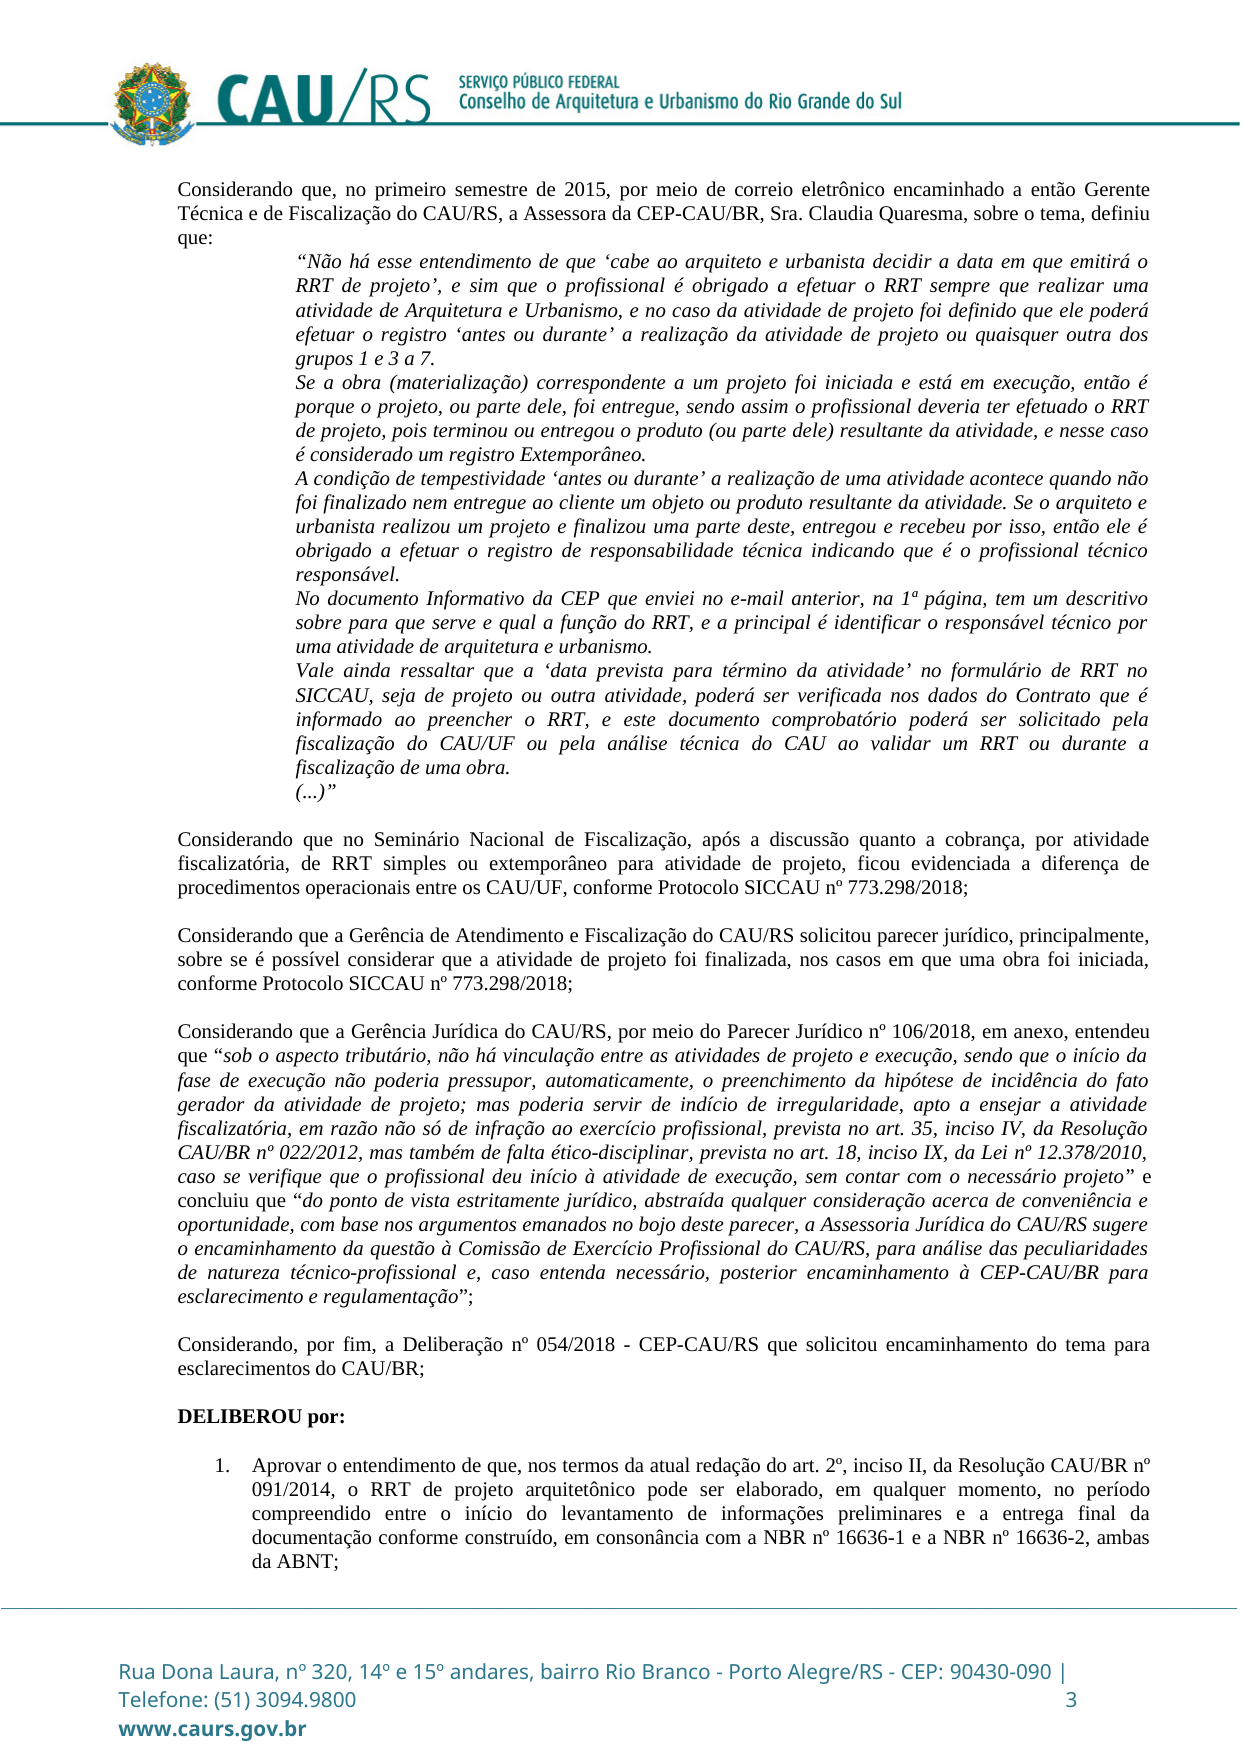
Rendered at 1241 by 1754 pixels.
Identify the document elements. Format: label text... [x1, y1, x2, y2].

text No documento Informativo da CEP que enviei no e-mail anterior, na 1ª página, tem um descritivo sobre para que serve e qual a função do RRT, e a principal é identificar o responsável técnico por uma atividade de arquitetura e urbanismo. [295, 586, 1152, 658]
text Considerando que a Gerência de Atendimento e Fiscalização do CAU/RS solicitou parecer jurídico, principalmente, sobre se é possível considerar que a atividade de projeto foi finalizada, nos casos em que uma obra foi iniciada, conforme Protocolo SICCAU nº 773.298/2018; [177, 923, 1152, 995]
text A condição de tempestividade ‘antes ou durante’ a realização de uma atividade acontece quando não foi finalizado nem entregue ao cliente um objeto ou produto resultante da atividade. Se o arquiteto e urbanista realizou um projeto e finalizou uma parte deste, entregou e recebeu por isso, então ele é obrigado a efetuar o registro de responsabilidade técnica indicando que é o profissional técnico responsável. [295, 466, 1152, 586]
text DELIBEROU por: [177, 1404, 1152, 1428]
text Considerando, por fim, a Deliberação nº 054/2018 - CEP-CAU/RS que solicitou encaminhamento do tema para esclarecimentos do CAU/BR; [177, 1332, 1152, 1380]
text Considerando que no Seminário Nacional de Fiscalização, após a discussão quanto a cobrança, por atividade fiscalizatória, de RRT simples ou extemporâneo para atividade de projeto, ficou evidenciada a diferença de procedimentos operacionais entre os CAU/UF, conforme Protocolo SICCAU nº 773.298/2018; [177, 827, 1152, 899]
text “Não há esse entendimento de que ‘cabe ao arquiteto e urbanista decidir a data em que emitirá o RRT de projeto’, e sim que o profissional é obrigado a efetuar o RRT sempre que realizar uma atividade de Arquitetura e Urbanismo, e no caso da atividade de projeto foi definido que ele poderá efetuar o registro ‘antes ou durante’ a realização da atividade de projeto ou quaisquer outra dos grupos 1 e 3 a 7. [295, 249, 1152, 370]
text Considerando que, no primeiro semestre de 2015, por meio de correio eletrônico encaminhado a então Gerente Técnica e de Fiscalização do CAU/RS, a Assessora da CEP-CAU/BR, Sra. Claudia Quaresma, sobre o tema, definiu que: [177, 177, 1152, 249]
list Aprovar o entendimento de que, nos termos da atual redação do art. 2º, inciso II, da Resolução CAU/BR nº 091/2014, o RRT de projeto arquitetônico pode ser elaborado, em qualquer momento, no período compreendido entre o início do levantamento de informações preliminares e a entrega final da documentação conforme construído, em consonância com a NBR nº 16636-1 e a NBR nº 16636-2, ambas da ABNT; [214, 1452, 1152, 1573]
text Se a obra (materialização) correspondente a um projeto foi iniciada e está em execução, então é porque o projeto, ou parte dele, foi entregue, sendo assim o profissional deveria ter efetuado o RRT de projeto, pois terminou ou entregou o produto (ou parte dele) resultante da atividade, e nesse caso é considerado um registro Extemporâneo. [295, 370, 1152, 466]
picture [0, 0, 1240, 157]
text Vale ainda ressaltar que a ‘data prevista para término da atividade’ no formulário de RRT no SICCAU, seja de projeto ou outra atividade, poderá ser verificada nos dados do Contrato que é informado ao preencher o RRT, e este documento comprobatório poderá ser solicitado pela fiscalização do CAU/UF ou pela análise técnica do CAU ao validar um RRT ou durante a fiscalização de uma obra. [295, 658, 1152, 779]
text Considerando que a Gerência Jurídica do CAU/RS, por meio do Parecer Jurídico nº 106/2018, em anexo, entendeu que “sob o aspecto tributário, não há vinculação entre as atividades de projeto e execução, sendo que o início da fase de execução não poderia pressupor, automaticamente, o preenchimento da hipótese de incidência do fato gerador da atividade de projeto; mas poderia servir de indício de irregularidade, apto a ensejar a atividade fiscalizatória, em razão não só de infração ao exercício profissional, prevista no art. 35, inciso IV, da Resolução CAU/BR nº 022/2012, mas também de falta ético-disciplinar, prevista no art. 18, inciso IX, da Lei nº 12.378/2010, caso se verifique que o profissional deu início à atividade de execução, sem contar com o necessário projeto” e concluiu que “do ponto de vista estritamente jurídico, abstraída qualquer consideração acerca de conveniência e oportunidade, com base nos argumentos emanados no bojo deste parecer, a Assessoria Jurídica do CAU/RS sugere o encaminhamento da questão à Comissão de Exercício Profissional do CAU/RS, para análise das peculiaridades de natureza técnico-profissional e, caso entenda necessário, posterior encaminhamento à CEP-CAU/BR para esclarecimento e regulamentação”; [177, 1019, 1152, 1308]
text (...)” [295, 779, 1152, 803]
